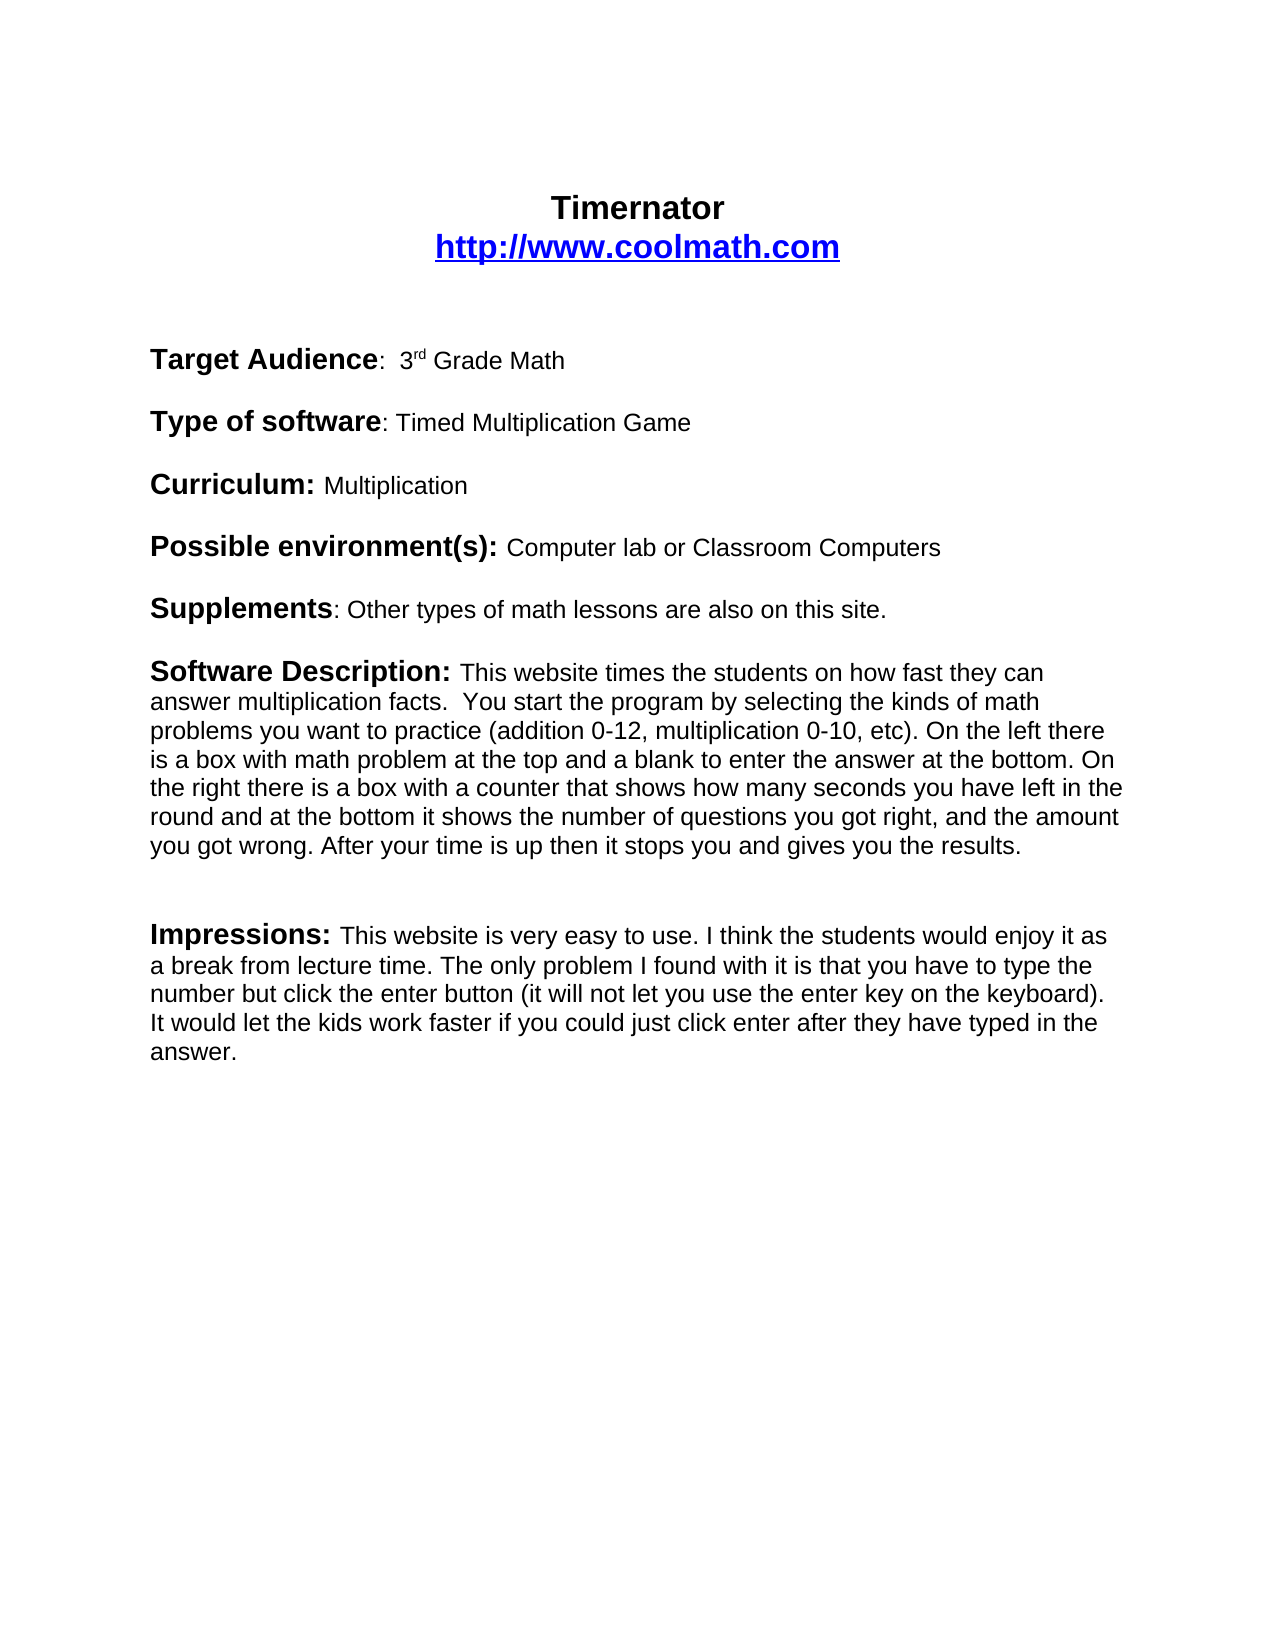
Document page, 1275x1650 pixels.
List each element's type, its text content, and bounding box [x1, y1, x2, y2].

text Possible environment(s): Computer lab or Classroom Computers [150, 529, 1125, 563]
text http://www.coolmath.com [150, 227, 1125, 265]
text Supplements: Other types of math lessons are also on this site. [150, 591, 1125, 625]
text Timernator [150, 188, 1125, 227]
text Target Audience: 3rd Grade Math [150, 342, 1125, 376]
text Curriculum: Multiplication [150, 467, 1125, 500]
text Software Description: This website times the students on how fast they can answer multiplication facts. You start the program by selecting the kinds of math problems you want to practice (addition 0-12, multiplication 0-10, etc). On the left there is a box with math problem at the top and a blank to enter the answer at the bottom. On the right there is a box with a counter that shows how many seconds you have left in the round and at the bottom it shows the number of questions you got right, and the amount you got wrong. After your time is up then it stops you and gives you the results. [150, 654, 1125, 860]
text Impressions: This website is very easy to use. I think the students would enjoy it as a break from lecture time. The only problem I found with it is that you have to type the number but click the enter button (it will not let you use the enter key on the keyboard). It would let the kids work faster if you could just click enter after they have typed in the answer. [150, 917, 1125, 1066]
text Type of software: Timed Multiplication Game [150, 404, 1125, 438]
